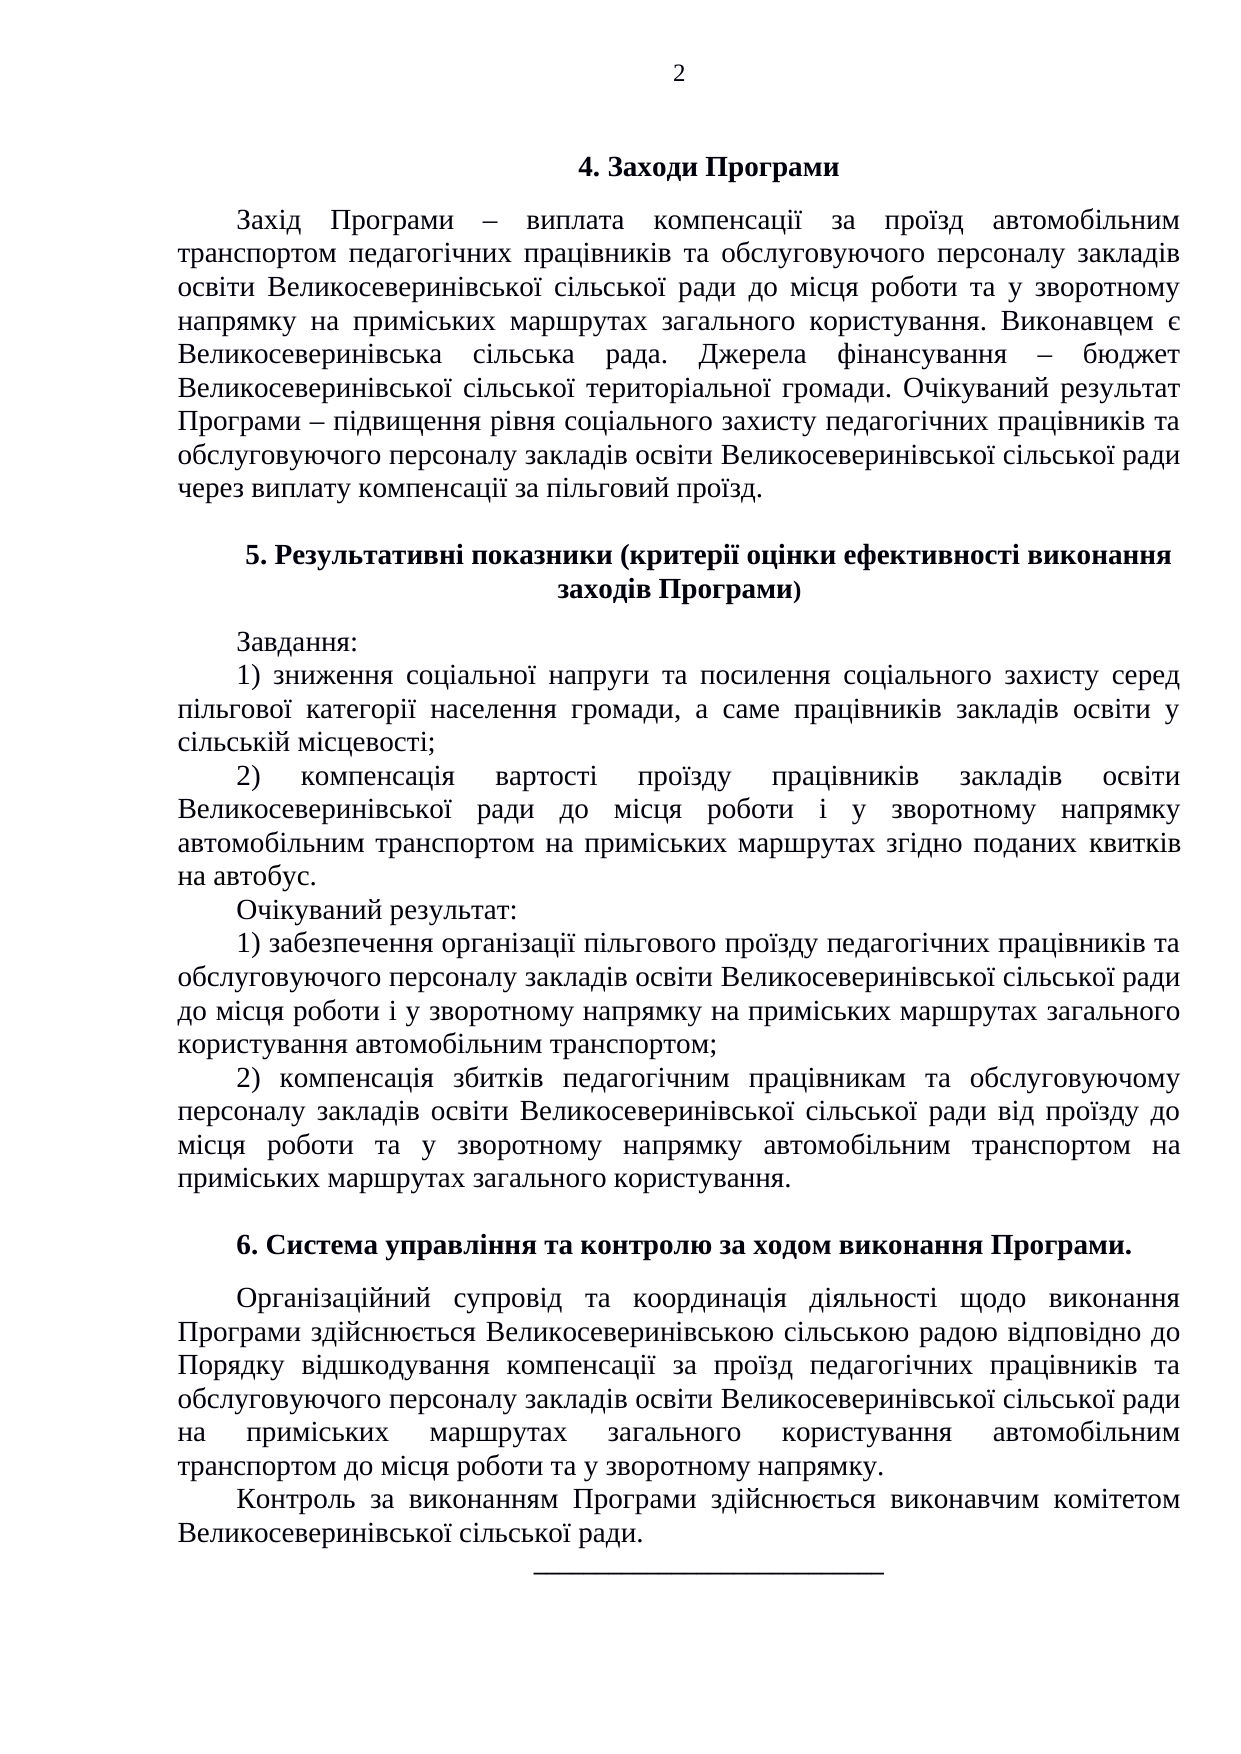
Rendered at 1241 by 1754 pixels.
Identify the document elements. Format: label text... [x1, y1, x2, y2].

text Контроль за виконанням Програми здійснюється виконавчим комітетом Великосеверинівської сільської ради. [177, 1481, 1181, 1548]
text 1) забезпечення організації пільгового проїзду педагогічних працівників та обслуговуючого персоналу закладів освіти Великосеверинівської сільської ради до місця роботи і у зворотному напрямку на приміських маршрутах загального користування автомобільним транспортом; [177, 926, 1181, 1060]
text Очікуваний результат: [177, 892, 1181, 926]
list 6. Система управління та контролю за ходом виконання Програми. [177, 1227, 1181, 1261]
text Завдання: [177, 624, 1181, 657]
text 2) компенсація вартості проїзду працівників закладів освіти Великосеверинівської ради до місця роботи і у зворотному напрямку автомобільним транспортом на приміських маршрутах згідно поданих квитків на автобус. [177, 758, 1181, 892]
list 5. Результативні показники (критерії оцінки ефективності виконання заходів Програми) [177, 537, 1181, 604]
text Організаційний супровід та координація діяльності щодо виконання Програми здійснюється Великосеверинівською сільською радою відповідно до Порядку відшкодування компенсації за проїзд педагогічних працівників та обслуговуючого персоналу закладів освіти Великосеверинівської сільської ради на приміських маршрутах загального користування автомобільним транспортом до місця роботи та у зворотному напрямку. [177, 1280, 1181, 1481]
text ____________________________ [177, 1548, 1181, 1577]
text 2) компенсація збитків педагогічним працівникам та обслуговуючому персоналу закладів освіти Великосеверинівської сільської ради від проїзду до місця роботи та у зворотному напрямку автомобільним транспортом на приміських маршрутах загального користування. [177, 1060, 1181, 1194]
list 4. Заходи Програми [236, 149, 1181, 183]
text Захід Програми – виплата компенсації за проїзд автомобільним транспортом педагогічних працівників та обслуговуючого персоналу закладів освіти Великосеверинівської сільської ради до місця роботи та у зворотному напрямку на приміських маршрутах загального користування. Виконавцем є Великосеверинівська сільська рада. Джерела фінансування – бюджет Великосеверинівської сільської територіальної громади. Очікуваний результат Програми – підвищення рівня соціального захисту педагогічних працівників та обслуговуючого персоналу закладів освіти Великосеверинівської сільської ради через виплату компенсації за пільговий проїзд. [177, 202, 1181, 504]
text 1) зниження соціальної напруги та посилення соціального захисту серед пільгової категорії населення громади, а саме працівників закладів освіти у сільській місцевості; [177, 657, 1181, 758]
